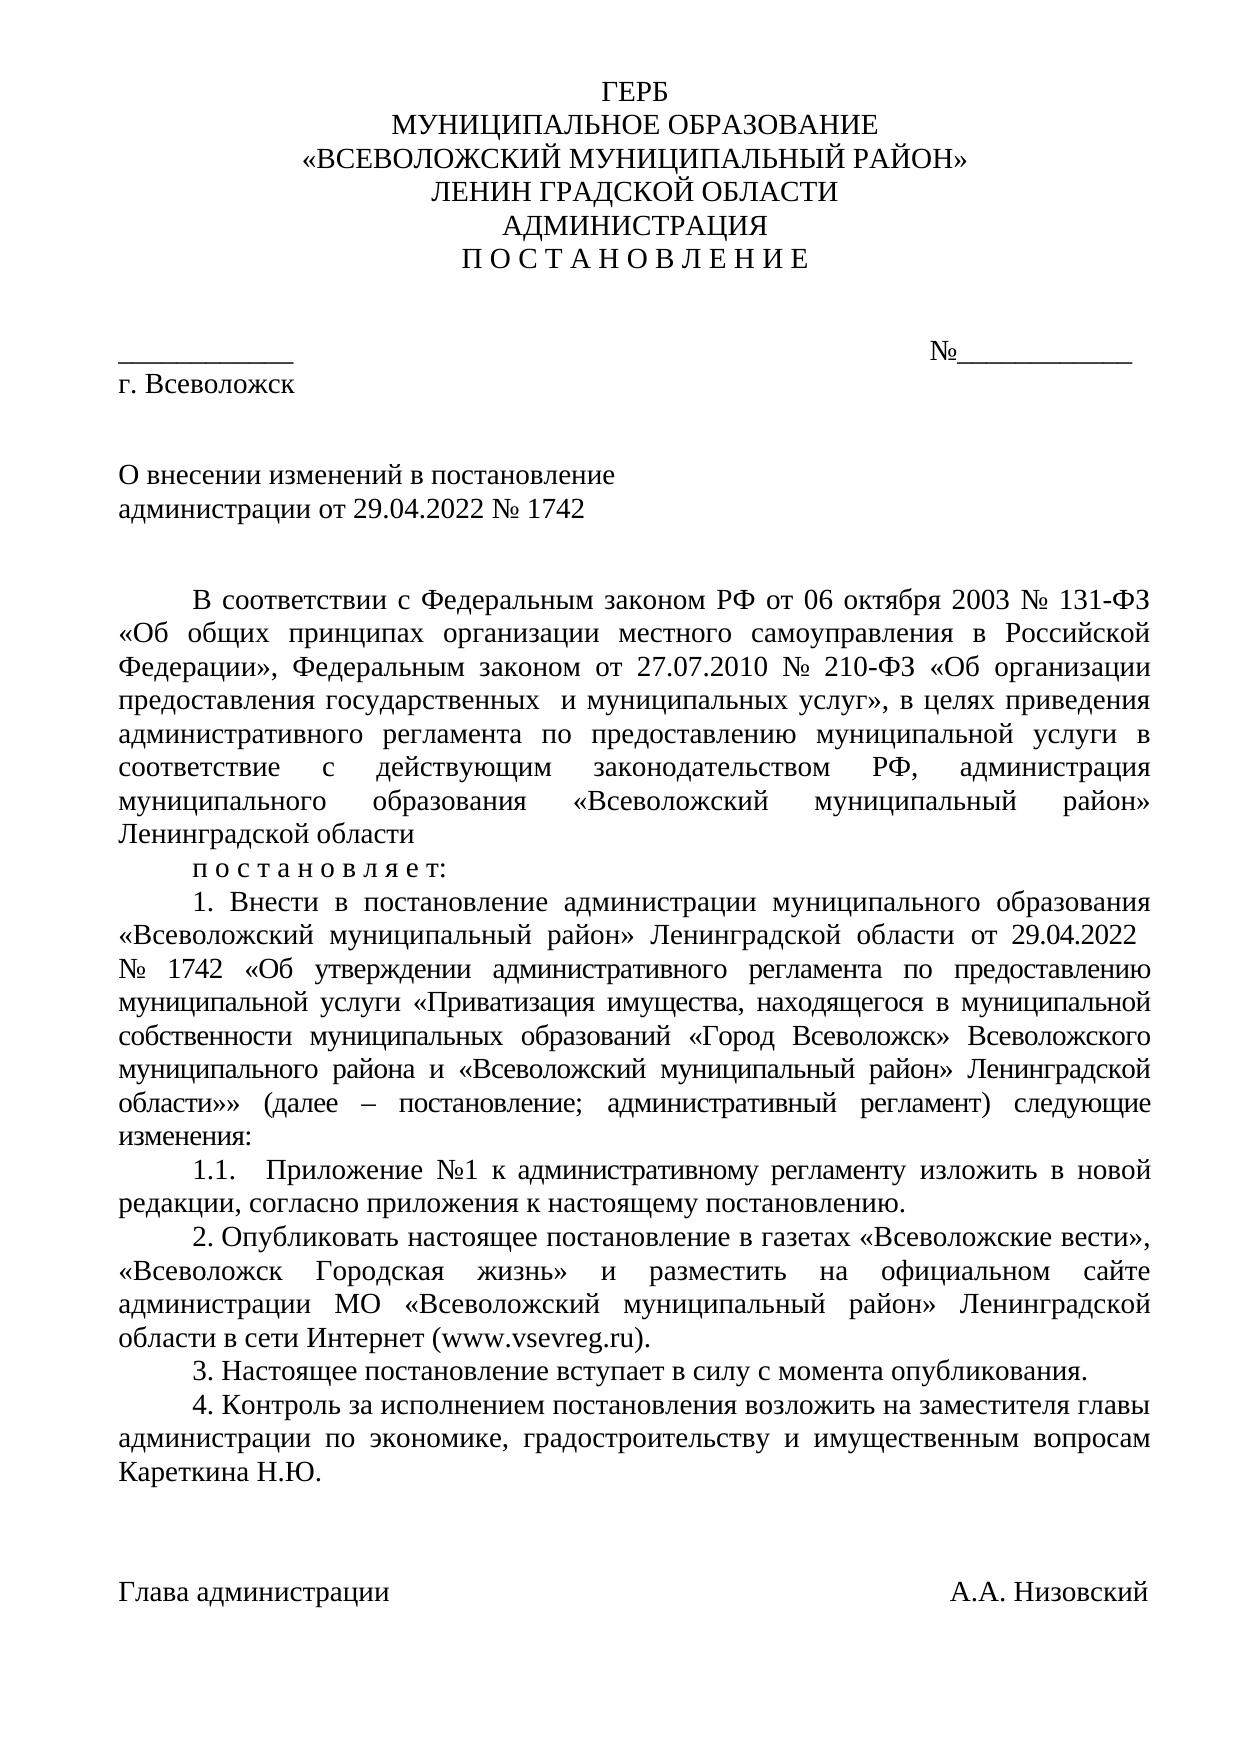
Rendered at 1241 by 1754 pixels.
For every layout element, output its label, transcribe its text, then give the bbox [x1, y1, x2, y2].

text П О С Т А Н О В Л Е Н И Е [118, 242, 1152, 275]
text АДМИНИСТРАЦИЯ [118, 208, 1152, 242]
text 1. Внести в постановление администрации муниципального образования «Всеволожский муниципальный район» Ленинградской области от 29.04.2022 № 1742 «Об утверждении административного регламента по предоставлению муниципальной услуги «Приватизация имущества, находящегося в муниципальной собственности муниципальных образований «Город Всеволожск» Всеволожского муниципального района и «Всеволожский муниципальный район» Ленинградской области»» (далее – постановление; административный регламент) следующие изменения: [118, 884, 1152, 1152]
text О внесении изменений в постановление [118, 457, 1152, 491]
text п о с т а н о в л я е т: [118, 850, 1152, 884]
text 3. Настоящее постановление вступает в силу с момента опубликования. [118, 1353, 1152, 1387]
text 4. Контроль за исполнением постановления возложить на заместителя главы администрации по экономике, градостроительству и имущественным вопросам Кареткина Н.Ю. [118, 1387, 1152, 1487]
text ЛЕНИН ГРАДСКОЙ ОБЛАСТИ [118, 174, 1152, 208]
text Глава администрации А.А. Низовский [118, 1574, 1152, 1607]
list Приложение №1 к административному регламенту изложить в новой редакции, согласно приложения к настоящему постановлению. [118, 1152, 1152, 1219]
text В соответствии с Федеральным законом РФ от 06 октября 2003 № 131-ФЗ «Об общих принципах организации местного самоуправления в Российской Федерации», Федеральным законом от 27.07.2010 № 210-ФЗ «Об организации предоставления государственных и муниципальных услуг», в целях приведения административного регламента по предоставлению муниципальной услуги в соответствие с действующим законодательством РФ, администрация муниципального образования «Всеволожский муниципальный район» Ленинградской области [118, 582, 1152, 850]
text МУНИЦИПАЛЬНОЕ ОБРАЗОВАНИЕ [118, 107, 1152, 141]
text 2. Опубликовать настоящее постановление в газетах «Всеволожские вести», «Всеволожск Городская жизнь» и разместить на официальном сайте администрации МО «Всеволожский муниципальный район» Ленинградской области в сети Интернет (www.vsevreg.ru). [118, 1219, 1152, 1353]
text администрации от 29.04.2022 № 1742 [118, 491, 1152, 524]
text ГЕРБ [118, 74, 1152, 107]
text г. Всеволожск [118, 366, 1152, 400]
text ____________ №____________ [118, 333, 1152, 366]
text «ВСЕВОЛОЖСКИЙ МУНИЦИПАЛЬНЫЙ РАЙОН» [118, 141, 1152, 174]
